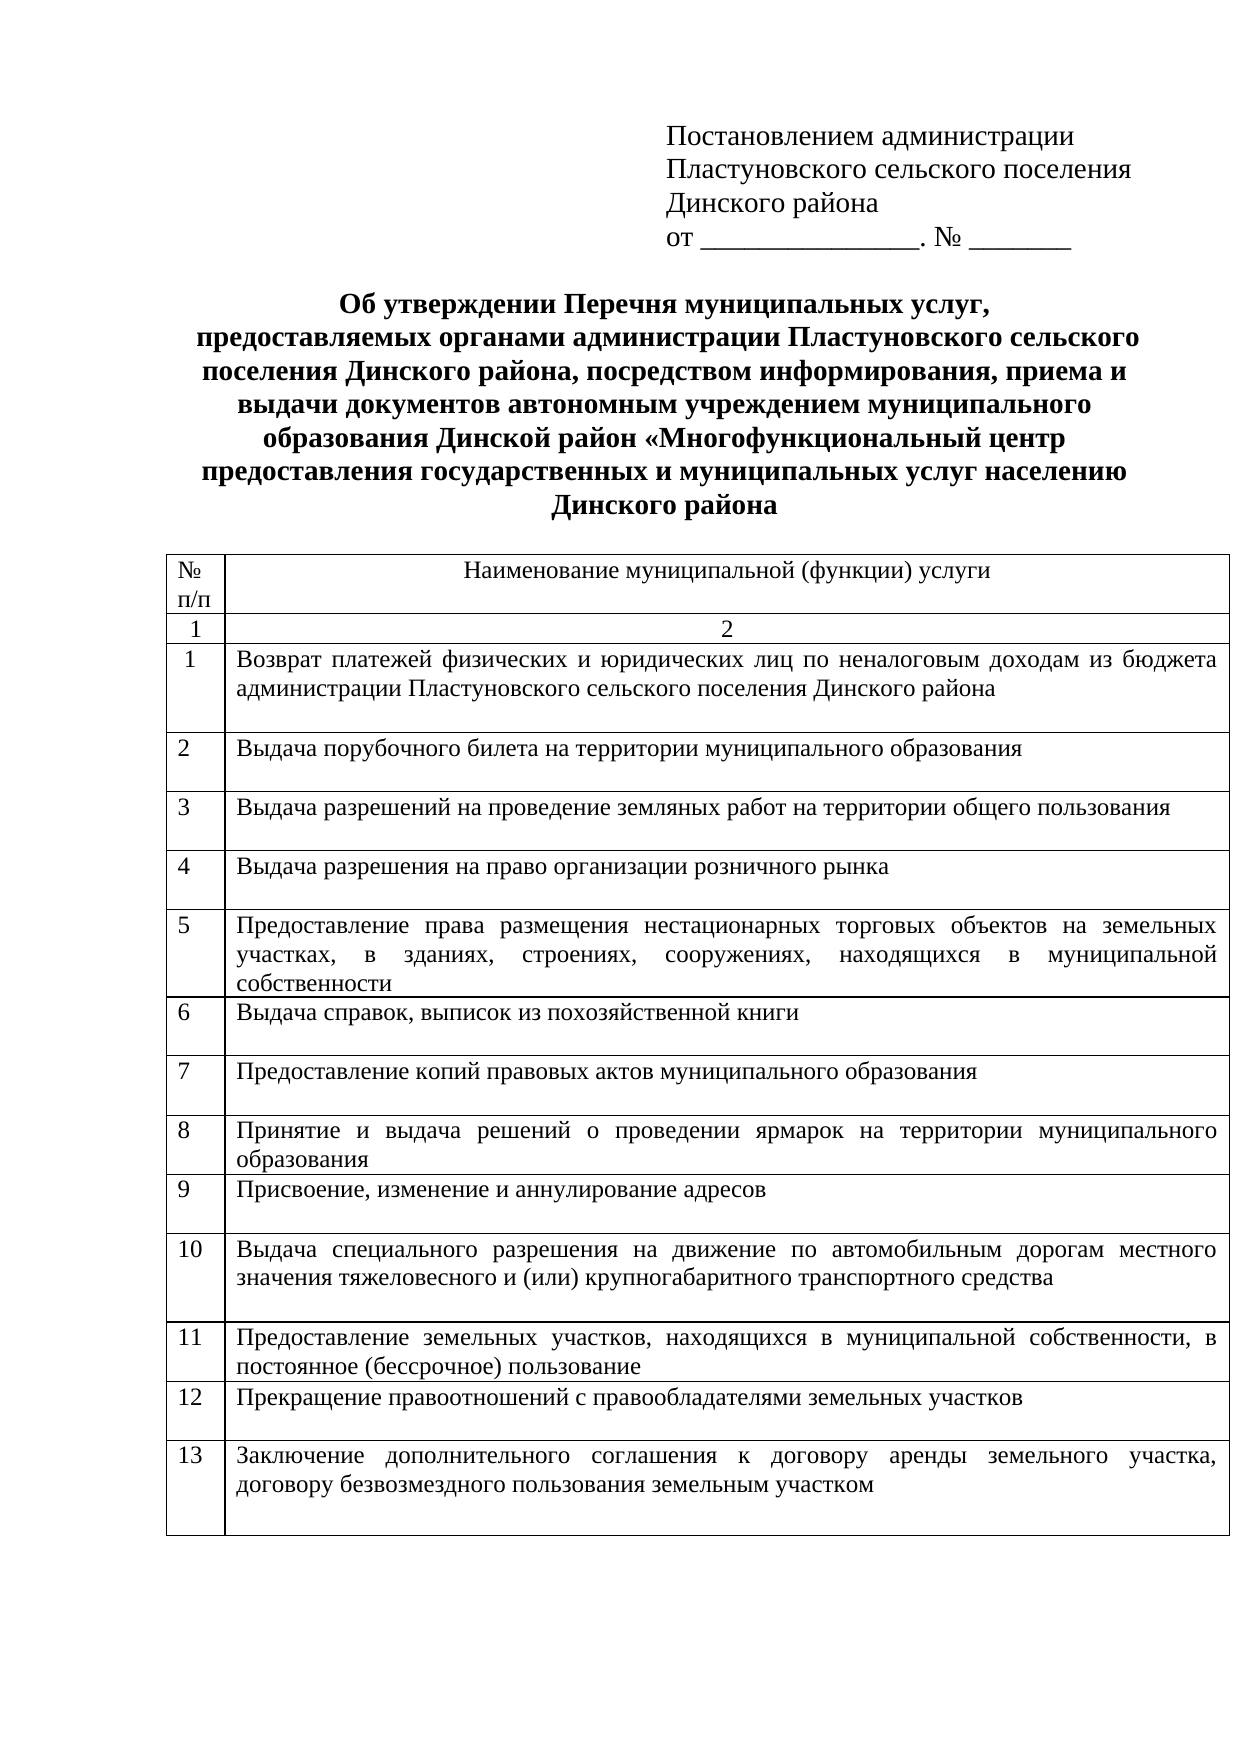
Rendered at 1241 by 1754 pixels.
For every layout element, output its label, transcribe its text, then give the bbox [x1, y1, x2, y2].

table_cell Предоставление копий правовых актов муниципального образования [226, 1056, 1229, 1114]
table_cell 3 [167, 792, 224, 850]
text предоставляемых органами администрации Пластуновского сельского поселения Динского района, посредством информирования, приема и выдачи документов автономным учреждением муниципального образования Динской район «Многофункциональный центр предоставления государственных и муниципальных услуг населению Динского района [177, 319, 1152, 521]
text Постановлением администрации [177, 118, 1152, 152]
text от _______________. № _______ [177, 219, 1152, 252]
table_cell Выдача порубочного билета на территории муниципального образования [226, 733, 1229, 791]
text Пластуновского сельского поселения [177, 152, 1152, 185]
table_cell Заключение дополнительного соглашения к договору аренды земельного участка, договору безвозмездного пользования земельным участком [226, 1441, 1229, 1535]
table_cell Предоставление права размещения нестационарных торговых объектов на земельных участках, в зданиях, строениях, сооружениях, находящихся в муниципальной собственности [226, 910, 1229, 996]
table_cell 1 [167, 614, 224, 643]
table_cell Предоставление земельных участков, находящихся в муниципальной собственности, в постоянное (бессрочное) пользование [226, 1323, 1229, 1381]
table_cell 11 [167, 1323, 224, 1381]
table_cell Прекращение правоотношений с правообладателями земельных участков [226, 1382, 1229, 1439]
table_cell 8 [167, 1116, 224, 1173]
table_header № п/п [167, 555, 224, 613]
table_cell 7 [167, 1056, 224, 1114]
table_cell 12 [167, 1382, 224, 1439]
text Динского района [177, 185, 1152, 219]
table_cell Возврат платежей физических и юридических лиц по неналоговым доходам из бюджета администрации Пластуновского сельского поселения Динского района [226, 644, 1229, 732]
table_cell 13 [167, 1441, 224, 1535]
table_cell 1 [167, 644, 224, 732]
table_cell 6 [167, 998, 224, 1055]
table_cell Выдача специального разрешения на движение по автомобильным дорогам местного значения тяжеловесного и (или) крупногабаритного транспортного средства [226, 1234, 1229, 1321]
table_cell 10 [167, 1234, 224, 1321]
table_cell 4 [167, 851, 224, 909]
text Об утверждении Перечня муниципальных услуг, [177, 286, 1152, 319]
table_cell Выдача разрешений на проведение земляных работ на территории общего пользования [226, 792, 1229, 850]
table_cell Принятие и выдача решений о проведении ярмарок на территории муниципального образования [226, 1116, 1229, 1173]
table_cell 2 [167, 733, 224, 791]
table_cell Выдача разрешения на право организации розничного рынка [226, 851, 1229, 909]
table_cell 2 [226, 614, 1229, 643]
table_header Наименование муниципальной (функции) услуги [226, 555, 1229, 613]
table_cell 9 [167, 1175, 224, 1233]
table_cell 5 [167, 910, 224, 996]
table_cell Присвоение, изменение и аннулирование адресов [226, 1175, 1229, 1233]
table_cell Выдача справок, выписок из похозяйственной книги [226, 998, 1229, 1055]
